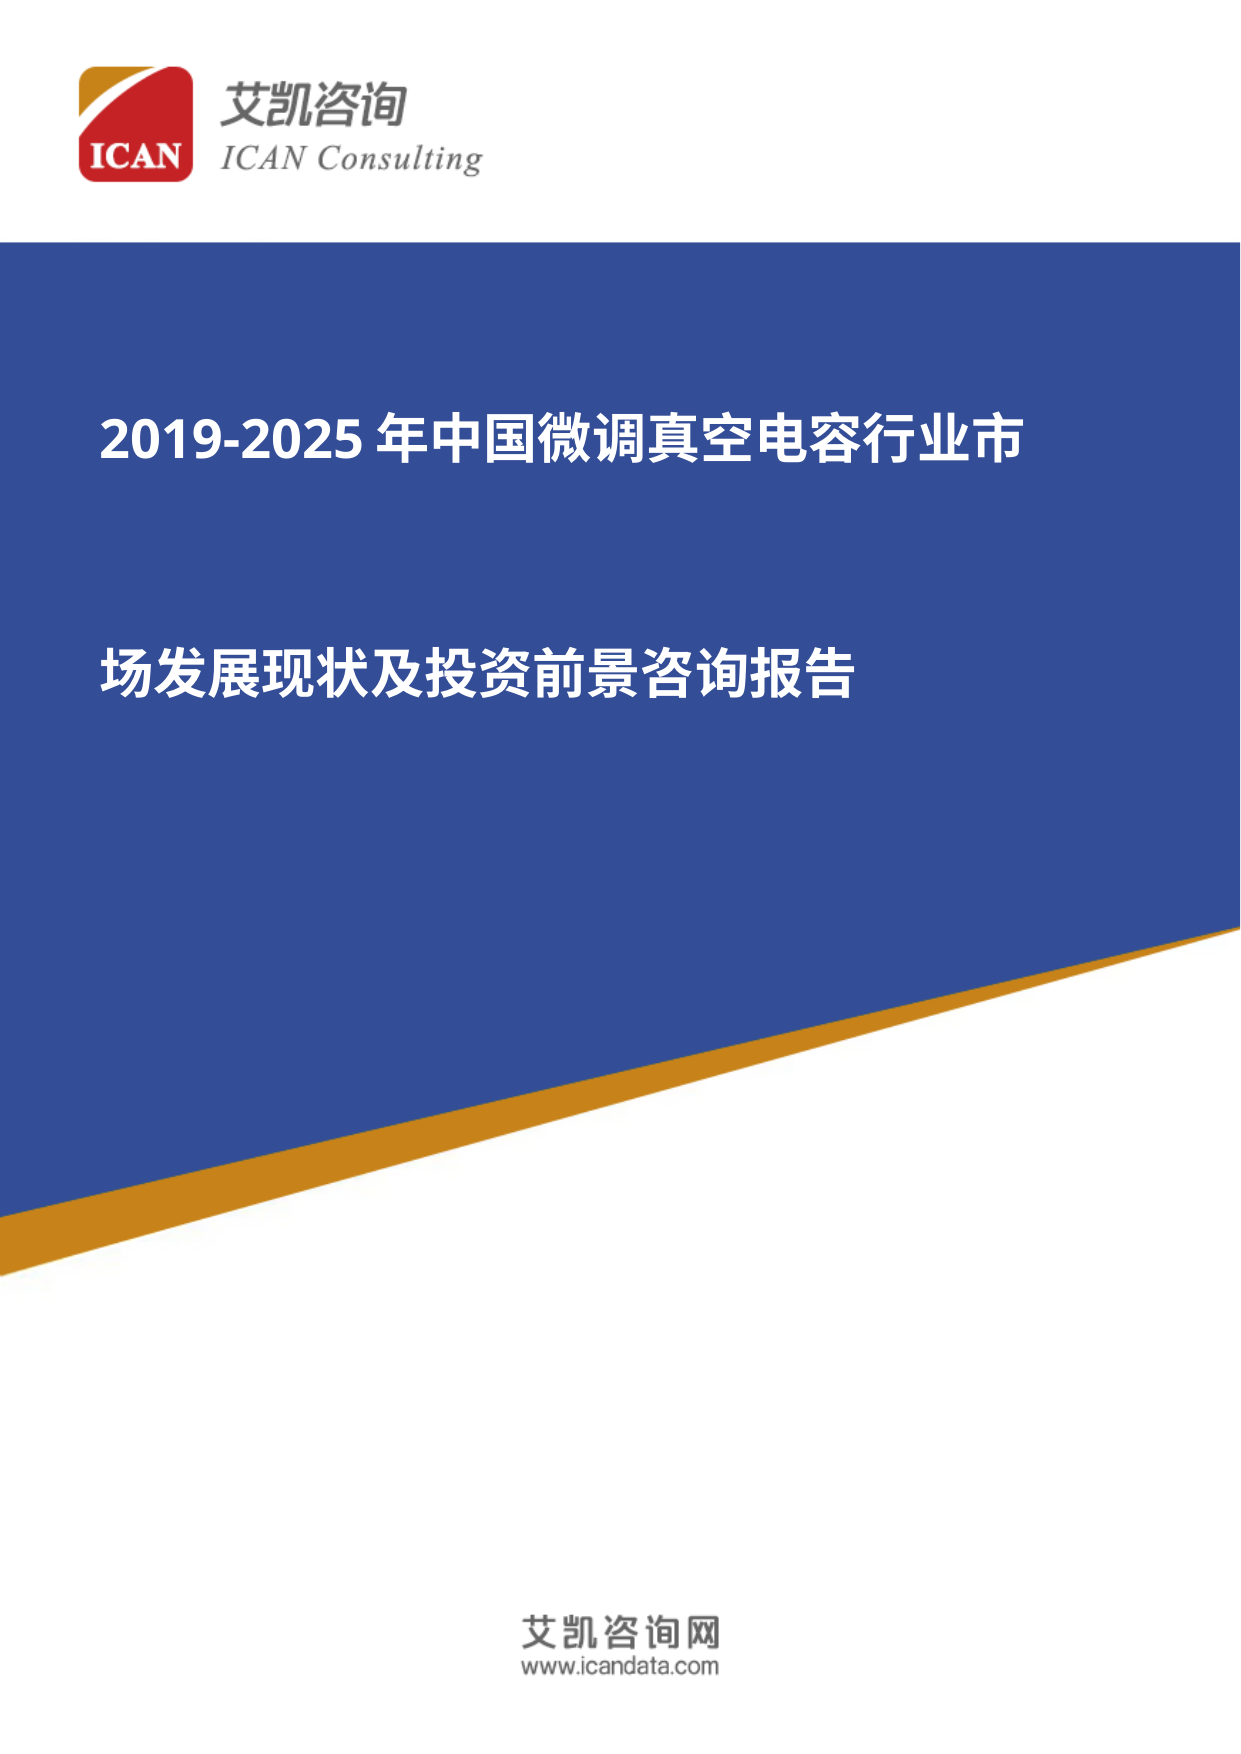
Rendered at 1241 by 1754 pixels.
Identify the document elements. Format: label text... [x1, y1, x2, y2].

subtitle 2019-2025年中国微调真空电容行业市场发展现状及投资前景咨询报告 [99, 386, 1053, 718]
picture [0, 5, 1241, 1754]
